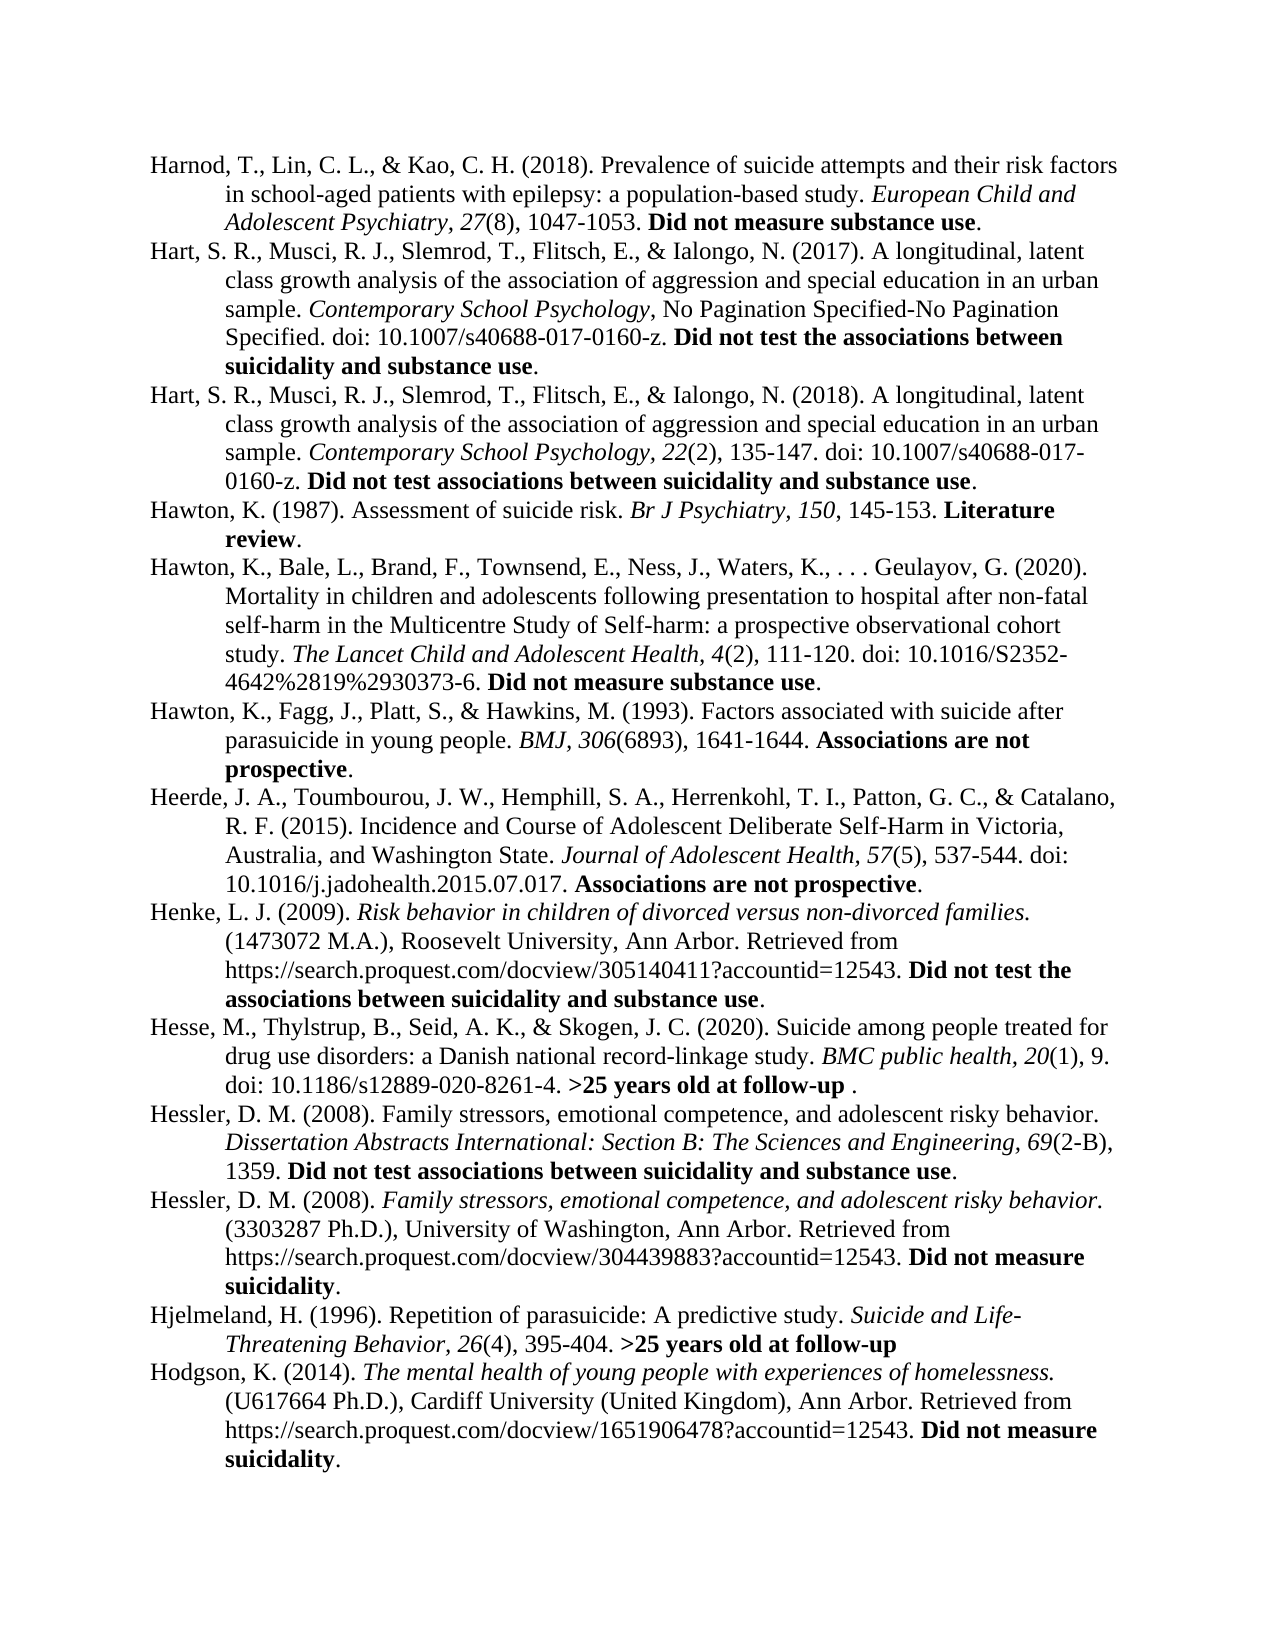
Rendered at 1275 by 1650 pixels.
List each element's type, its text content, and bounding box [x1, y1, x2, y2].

text Henke, L. J. (2009). Risk behavior in children of divorced versus non-divorced families. (1473072 M.A.), Roosevelt University, Ann Arbor. Retrieved from https://search.proquest.com/docview/305140411?accountid=12543. Did not test the associations between suicidality and substance use. [150, 897, 1125, 1012]
text Hjelmeland, H. (1996). Repetition of parasuicide: A predictive study. Suicide and Life-Threatening Behavior, 26(4), 395-404. >25 years old at follow-up [150, 1300, 1125, 1357]
text Hawton, K., Fagg, J., Platt, S., & Hawkins, M. (1993). Factors associated with suicide after parasuicide in young people. BMJ, 306(6893), 1641-1644. Associations are not prospective. [150, 696, 1125, 782]
text Hodgson, K. (2014). The mental health of young people with experiences of homelessness. (U617664 Ph.D.), Cardiff University (United Kingdom), Ann Arbor. Retrieved from https://search.proquest.com/docview/1651906478?accountid=12543. Did not measure suicidality. [150, 1357, 1125, 1472]
text Heerde, J. A., Toumbourou, J. W., Hemphill, S. A., Herrenkohl, T. I., Patton, G. C., & Catalano, R. F. (2015). Incidence and Course of Adolescent Deliberate Self-Harm in Victoria, Australia, and Washington State. Journal of Adolescent Health, 57(5), 537-544. doi: 10.1016/j.jadohealth.2015.07.017. Associations are not prospective. [150, 782, 1125, 897]
text Hessler, D. M. (2008). Family stressors, emotional competence, and adolescent risky behavior. (3303287 Ph.D.), University of Washington, Ann Arbor. Retrieved from https://search.proquest.com/docview/304439883?accountid=12543. Did not measure suicidality. [150, 1185, 1125, 1300]
text Hessler, D. M. (2008). Family stressors, emotional competence, and adolescent risky behavior. Dissertation Abstracts International: Section B: The Sciences and Engineering, 69(2-B), 1359. Did not test associations between suicidality and substance use. [150, 1099, 1125, 1185]
text Hesse, M., Thylstrup, B., Seid, A. K., & Skogen, J. C. (2020). Suicide among people treated for drug use disorders: a Danish national record-linkage study. BMC public health, 20(1), 9. doi: 10.1186/s12889-020-8261-4. >25 years old at follow-up . [150, 1012, 1125, 1099]
text Harnod, T., Lin, C. L., & Kao, C. H. (2018). Prevalence of suicide attempts and their risk factors in school-aged patients with epilepsy: a population-based study. European Child and Adolescent Psychiatry, 27(8), 1047-1053. Did not measure substance use. [150, 150, 1125, 236]
text Hart, S. R., Musci, R. J., Slemrod, T., Flitsch, E., & Ialongo, N. (2018). A longitudinal, latent class growth analysis of the association of aggression and special education in an urban sample. Contemporary School Psychology, 22(2), 135-147. doi: 10.1007/s40688-017-0160-z. Did not test associations between suicidality and substance use. [150, 380, 1125, 495]
text Hawton, K., Bale, L., Brand, F., Townsend, E., Ness, J., Waters, K., . . . Geulayov, G. (2020). Mortality in children and adolescents following presentation to hospital after non-fatal self-harm in the Multicentre Study of Self-harm: a prospective observational cohort study. The Lancet Child and Adolescent Health, 4(2), 111-120. doi: 10.1016/S2352-4642%2819%2930373-6. Did not measure substance use. [150, 552, 1125, 696]
text Hart, S. R., Musci, R. J., Slemrod, T., Flitsch, E., & Ialongo, N. (2017). A longitudinal, latent class growth analysis of the association of aggression and special education in an urban sample. Contemporary School Psychology, No Pagination Specified-No Pagination Specified. doi: 10.1007/s40688-017-0160-z. Did not test the associations between suicidality and substance use. [150, 236, 1125, 380]
text Hawton, K. (1987). Assessment of suicide risk. Br J Psychiatry, 150, 145-153. Literature review. [150, 495, 1125, 552]
